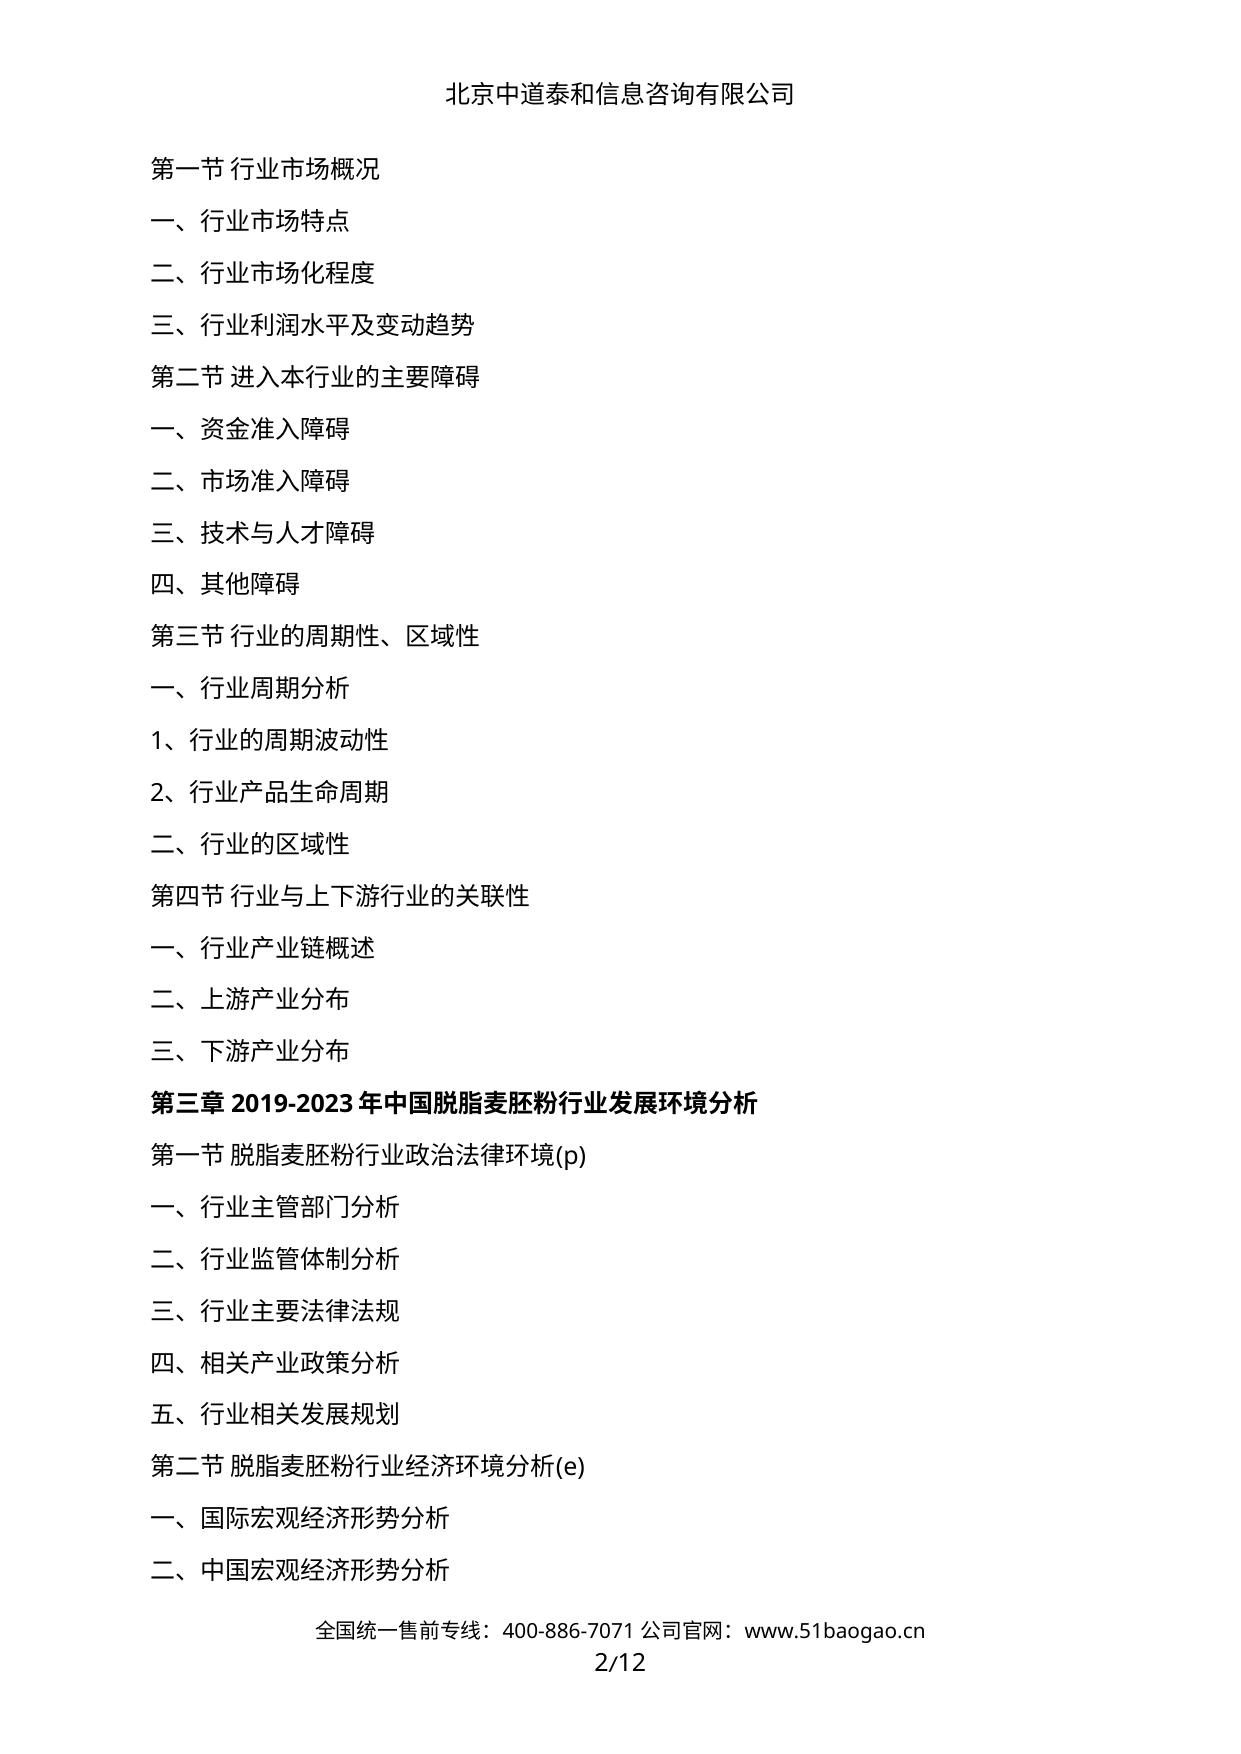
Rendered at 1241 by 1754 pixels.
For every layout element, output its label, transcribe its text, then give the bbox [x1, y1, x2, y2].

text 二、行业的区域性 [150, 824, 1090, 861]
text 二、行业监管体制分析 [150, 1239, 1090, 1276]
text 四、相关产业政策分析 [150, 1343, 1090, 1379]
text 第四节 行业与上下游行业的关联性 [150, 876, 1090, 912]
text 第三章 2019-2023年中国脱脂麦胚粉行业发展环境分析 [150, 1084, 1090, 1120]
text 一、资金准入障碍 [150, 409, 1090, 446]
text 三、技术与人才障碍 [150, 513, 1090, 549]
text 一、行业主管部门分析 [150, 1187, 1090, 1224]
text 一、行业产业链概述 [150, 928, 1090, 964]
text 二、上游产业分布 [150, 980, 1090, 1016]
text 第三节 行业的周期性、区域性 [150, 617, 1090, 653]
text 二、行业市场化程度 [150, 254, 1090, 290]
text 四、其他障碍 [150, 565, 1090, 601]
text 一、国际宏观经济形势分析 [150, 1499, 1090, 1535]
text 1、行业的周期波动性 [150, 721, 1090, 757]
text 第一节 行业市场概况 [150, 150, 1090, 186]
text 第二节 脱脂麦胚粉行业经济环境分析(e) [150, 1447, 1090, 1483]
text 第二节 进入本行业的主要障碍 [150, 357, 1090, 394]
text 五、行业相关发展规划 [150, 1395, 1090, 1431]
text 三、行业利润水平及变动趋势 [150, 306, 1090, 342]
text 2、行业产品生命周期 [150, 772, 1090, 809]
text 二、市场准入障碍 [150, 461, 1090, 497]
text 三、行业主要法律法规 [150, 1291, 1090, 1327]
text 二、中国宏观经济形势分析 [150, 1551, 1090, 1587]
text 一、行业周期分析 [150, 669, 1090, 705]
text 三、下游产业分布 [150, 1032, 1090, 1068]
text 一、行业市场特点 [150, 202, 1090, 238]
text 第一节 脱脂麦胚粉行业政治法律环境(p) [150, 1136, 1090, 1172]
